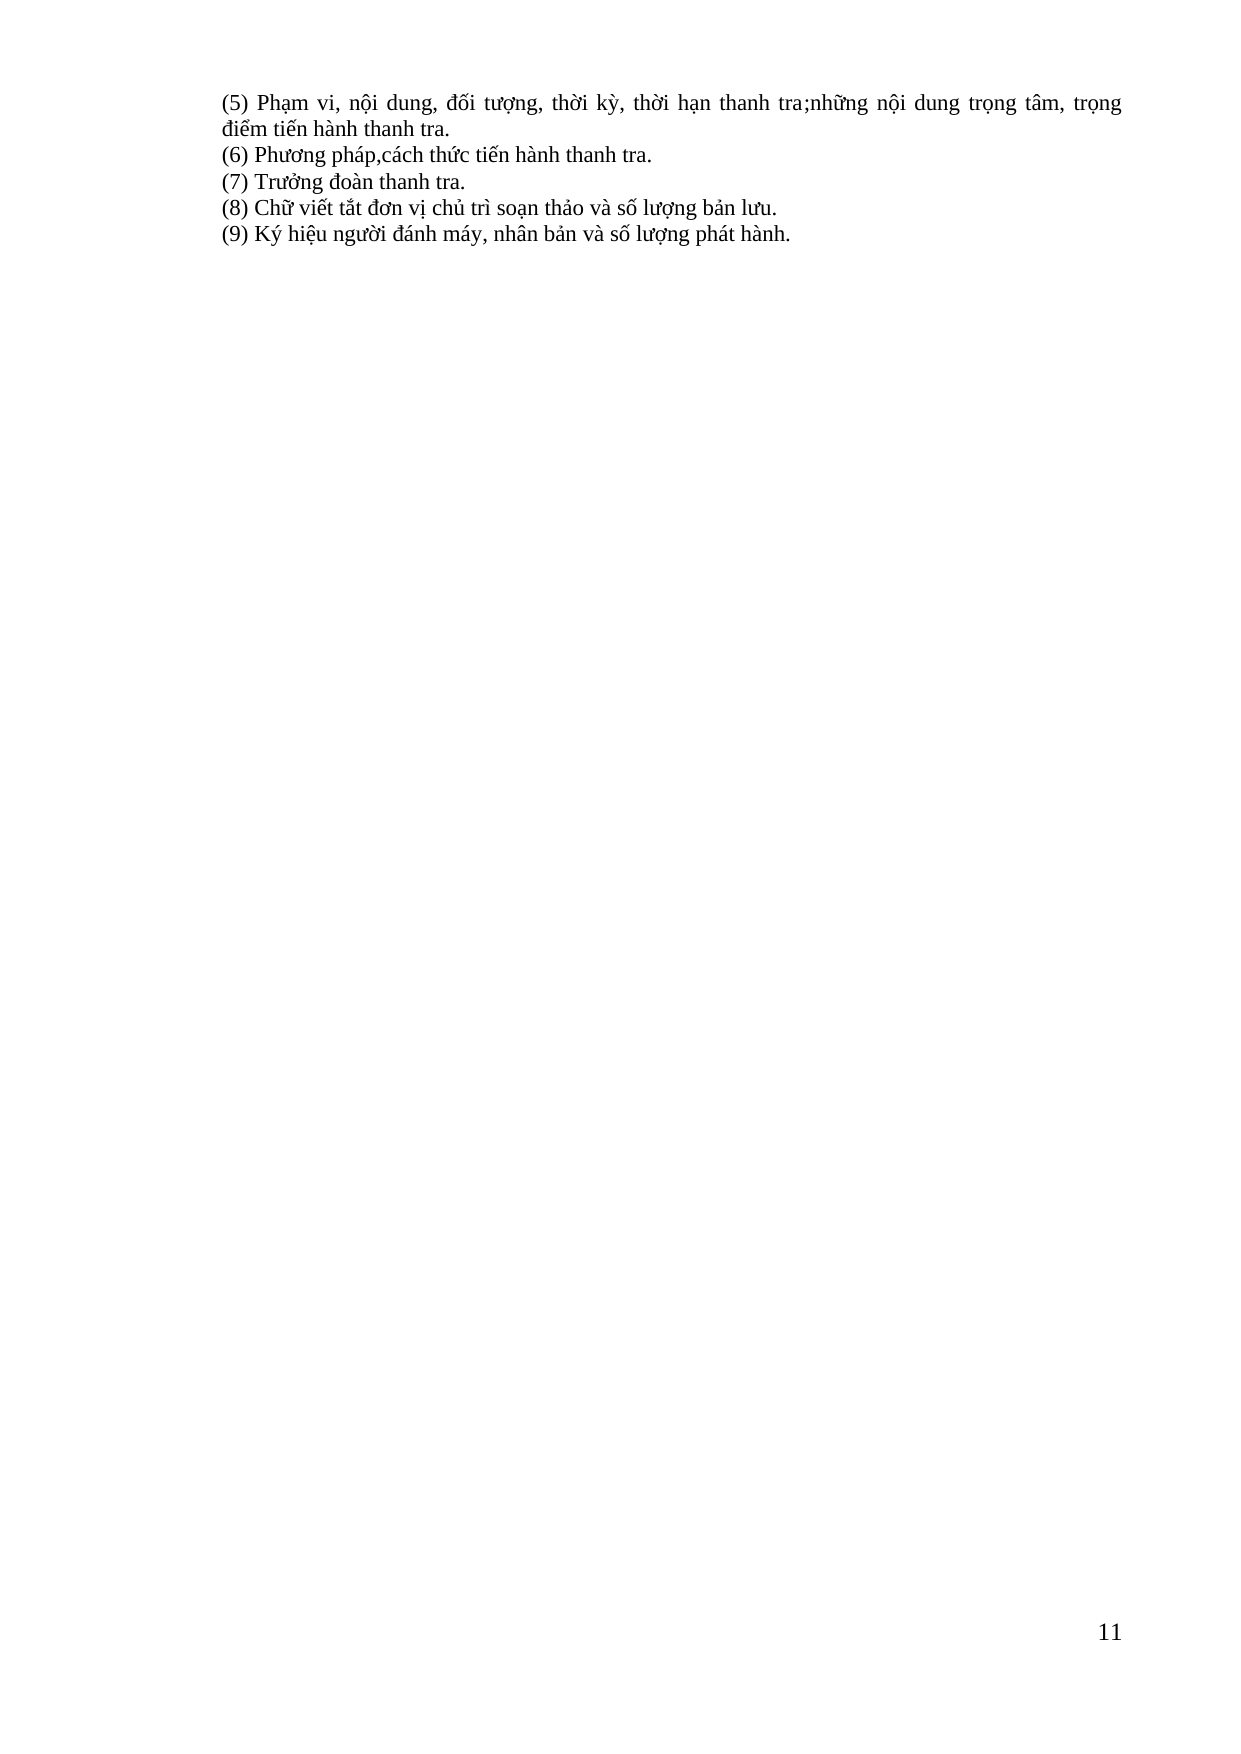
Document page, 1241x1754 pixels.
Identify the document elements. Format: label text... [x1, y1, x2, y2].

text (5) Phạm vi, nội dung, đối tượng, thời kỳ, thời hạn thanh tra;những nội dung trọng tâm, trọng điểm tiến hành thanh tra. [222, 89, 1122, 141]
text (7) Trưởng đoàn thanh tra. [148, 168, 1122, 194]
text (6) Phương pháp,cách thức tiến hành thanh tra. [148, 141, 1122, 168]
text (8) Chữ viết tắt đơn vị chủ trì soạn thảo và số lượng bản lưu. [148, 194, 1122, 220]
text (9) Ký hiệu người đánh máy, nhân bản và số lượng phát hành. [148, 220, 1122, 247]
